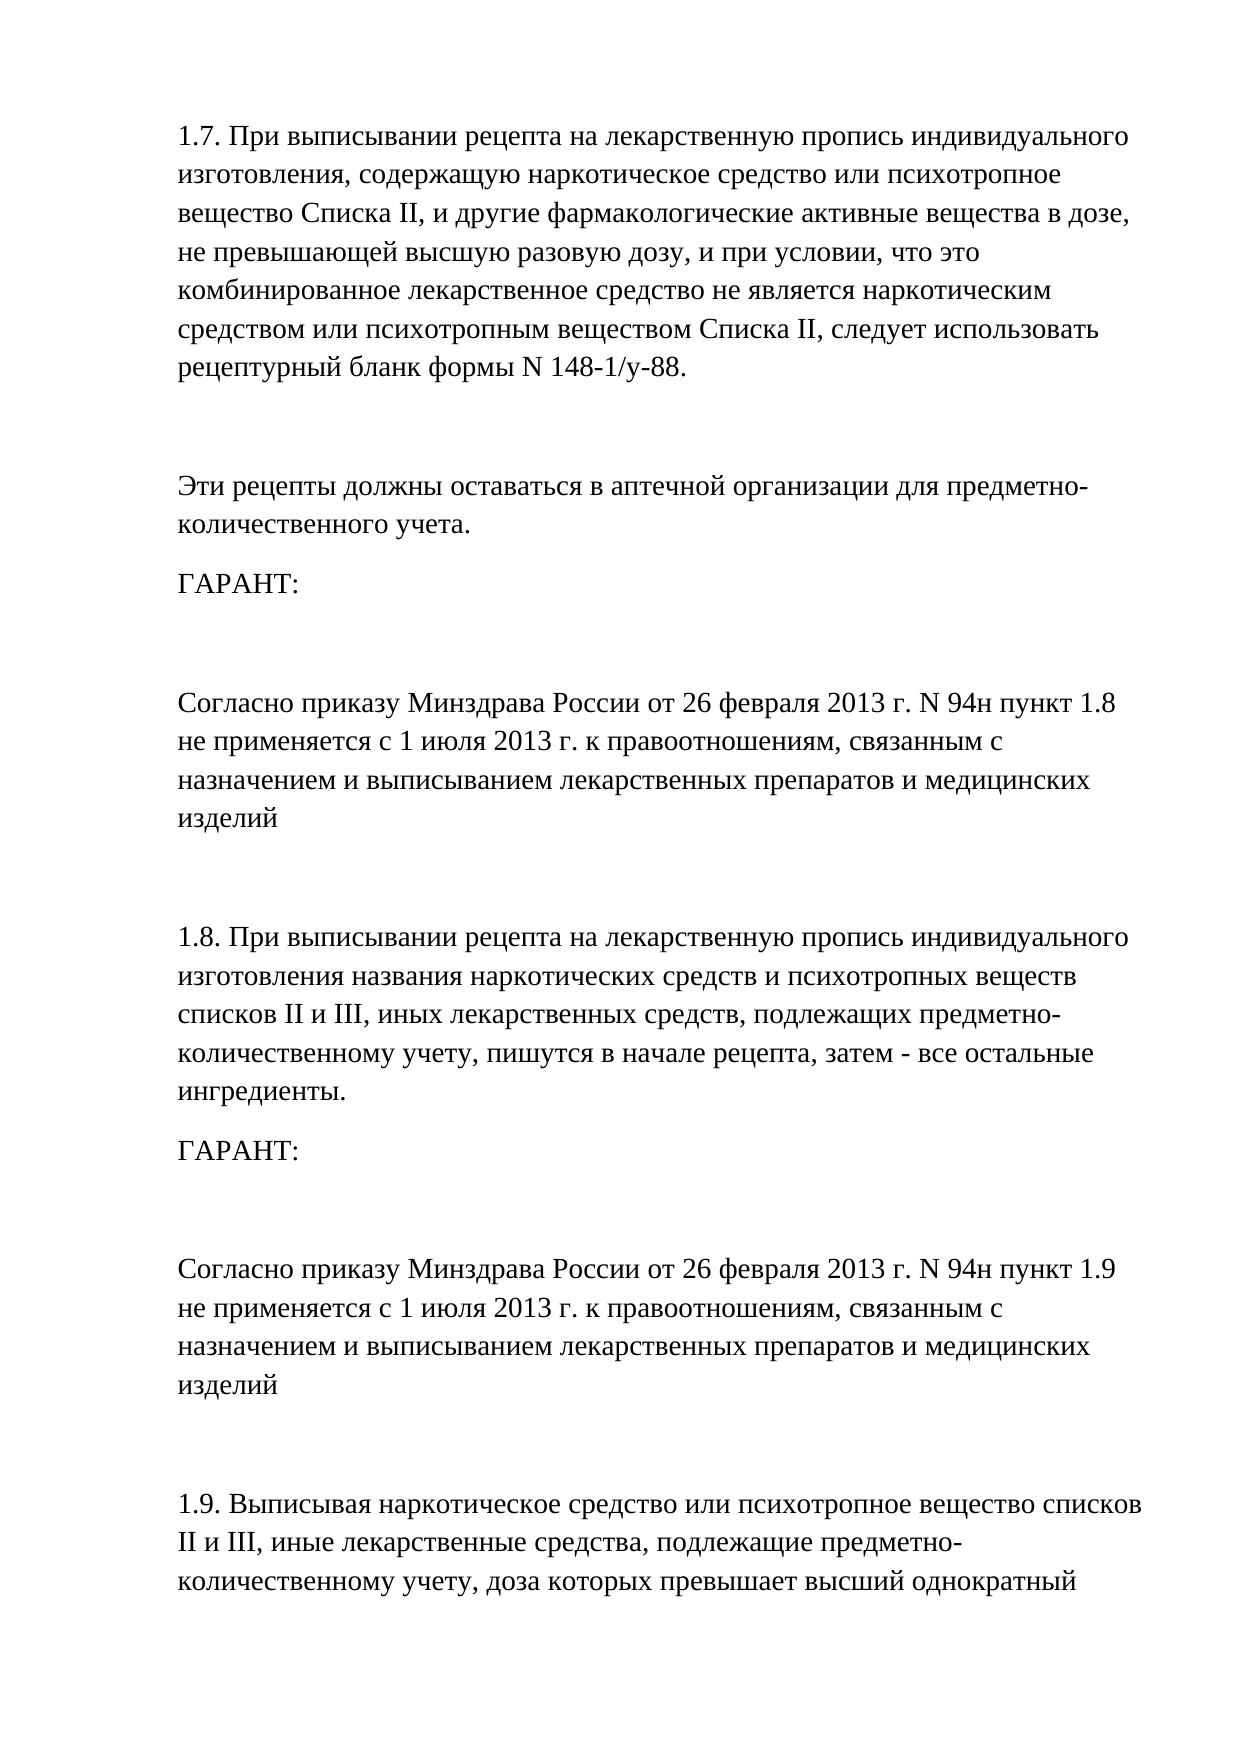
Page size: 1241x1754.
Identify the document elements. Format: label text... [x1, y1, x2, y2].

text ГАРАНТ: [177, 566, 1152, 599]
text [177, 1486, 1152, 1596]
text 1.7. При выписывании рецепта на лекарственную пропись индивидуального изготовления, содержащую наркотическое средство или психотропное вещество Списка II, и другие фармакологические активные вещества в дозе, не превышающей высшую разовую дозу, и при условии, что это комбинированное лекарственное средство не является наркотическим средством или психотропным веществом Списка II, следует использовать рецептурный бланк формы N 148-1/у-88. [177, 118, 1152, 383]
text Эти рецепты должны оставаться в аптечной организации для предметно-количественного учета. [177, 468, 1152, 540]
text Согласно приказу Минздрава России от 26 февраля 2013 г. N 94н пункт 1.8 не применяется с 1 июля 2013 г. к правоотношениям, связанным с назначением и выписыванием лекарственных препаратов и медицинских изделий [177, 685, 1152, 834]
text 1.8. При выписывании рецепта на лекарственную пропись индивидуального изготовления названия наркотических средств и психотропных веществ списков II и III, иных лекарственных средств, подлежащих предметно-количественному учету, пишутся в начале рецепта, затем - все остальные ингредиенты. [177, 919, 1152, 1107]
text ГАРАНТ: [177, 1133, 1152, 1166]
text Согласно приказу Минздрава России от 26 февраля 2013 г. N 94н пункт 1.9 не применяется с 1 июля 2013 г. к правоотношениям, связанным с назначением и выписыванием лекарственных препаратов и медицинских изделий [177, 1251, 1152, 1401]
